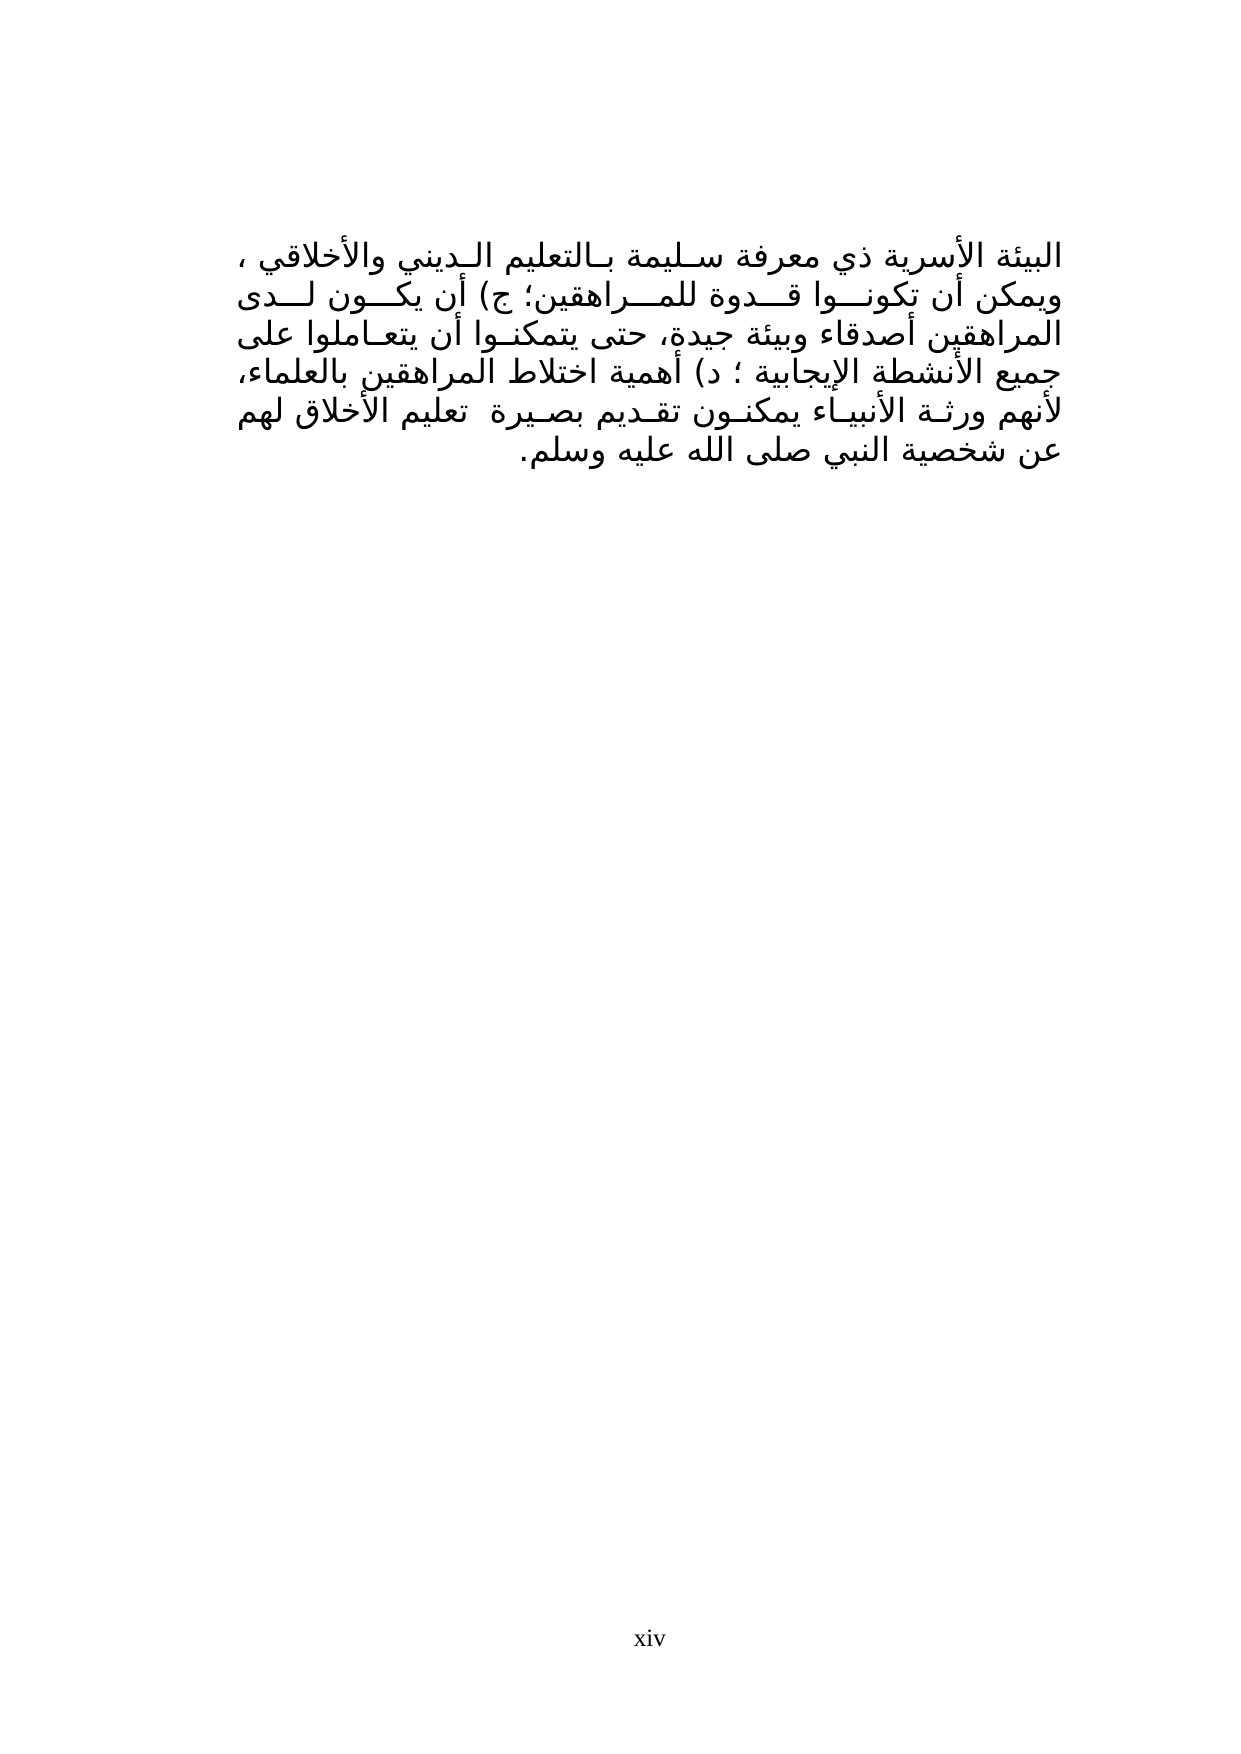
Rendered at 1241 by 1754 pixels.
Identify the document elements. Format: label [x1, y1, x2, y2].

text [236, 236, 1063, 469]
